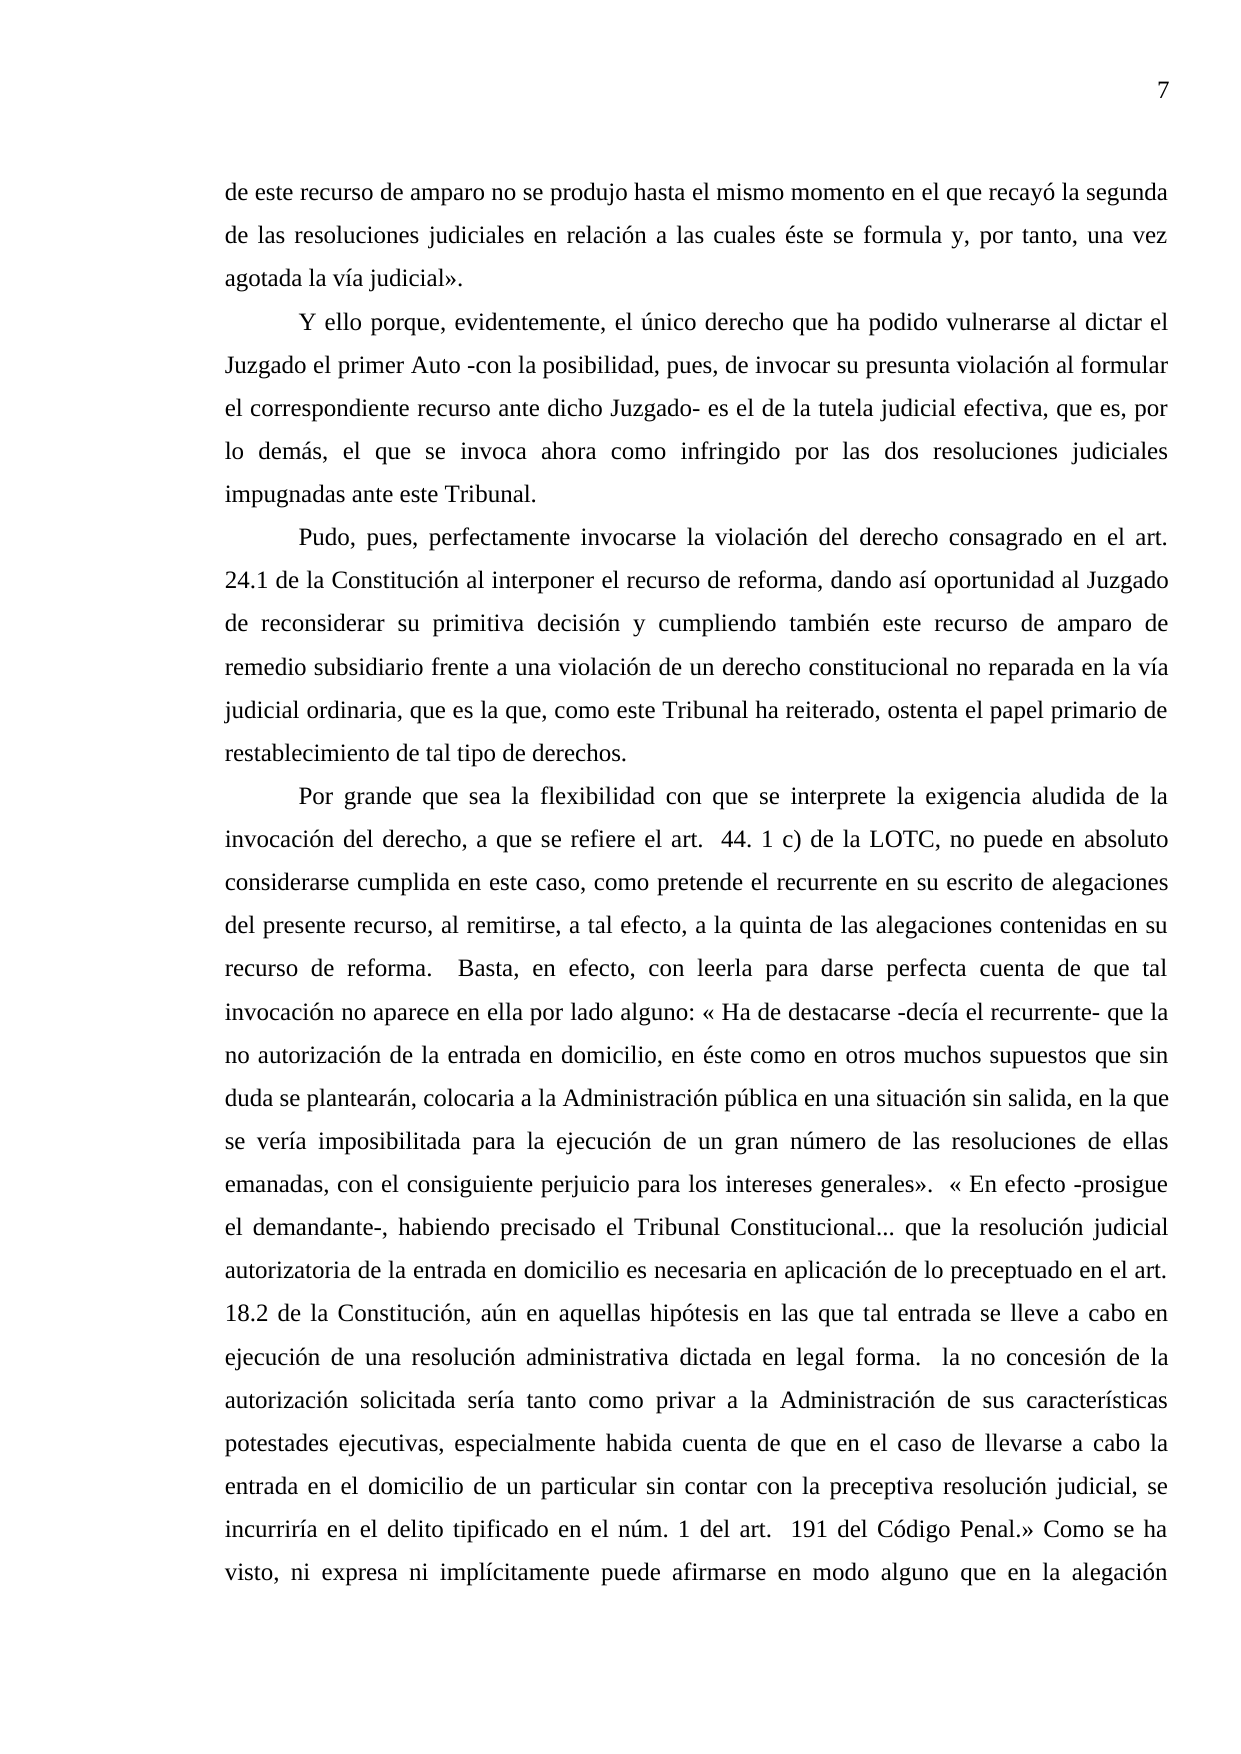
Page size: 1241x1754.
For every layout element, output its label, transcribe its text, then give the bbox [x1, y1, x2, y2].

text Pudo, pues, perfectamente invocarse la violación del derecho consagrado en el art. 24.1 de la Constitución al interponer el recurso de reforma, dando así oportunidad al Juzgado de reconsiderar su primitiva decisión y cumpliendo también este recurso de amparo de remedio subsidiario frente a una violación de un derecho constitucional no reparada en la vía judicial ordinaria, que es la que, como este Tribunal ha reiterado, ostenta el papel primario de restablecimiento de tal tipo de derechos. [224, 522, 1169, 767]
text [224, 177, 1169, 292]
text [224, 781, 1169, 1586]
text Y ello porque, evidentemente, el único derecho que ha podido vulnerarse al dictar el Juzgado el primer Auto -con la posibilidad, pues, de invocar su presunta violación al formular el correspondiente recurso ante dicho Juzgado- es el de la tutela judicial efectiva, que es, por lo demás, el que se invoca ahora como infringido por las dos resoluciones judiciales impugnadas ante este Tribunal. [224, 307, 1169, 508]
